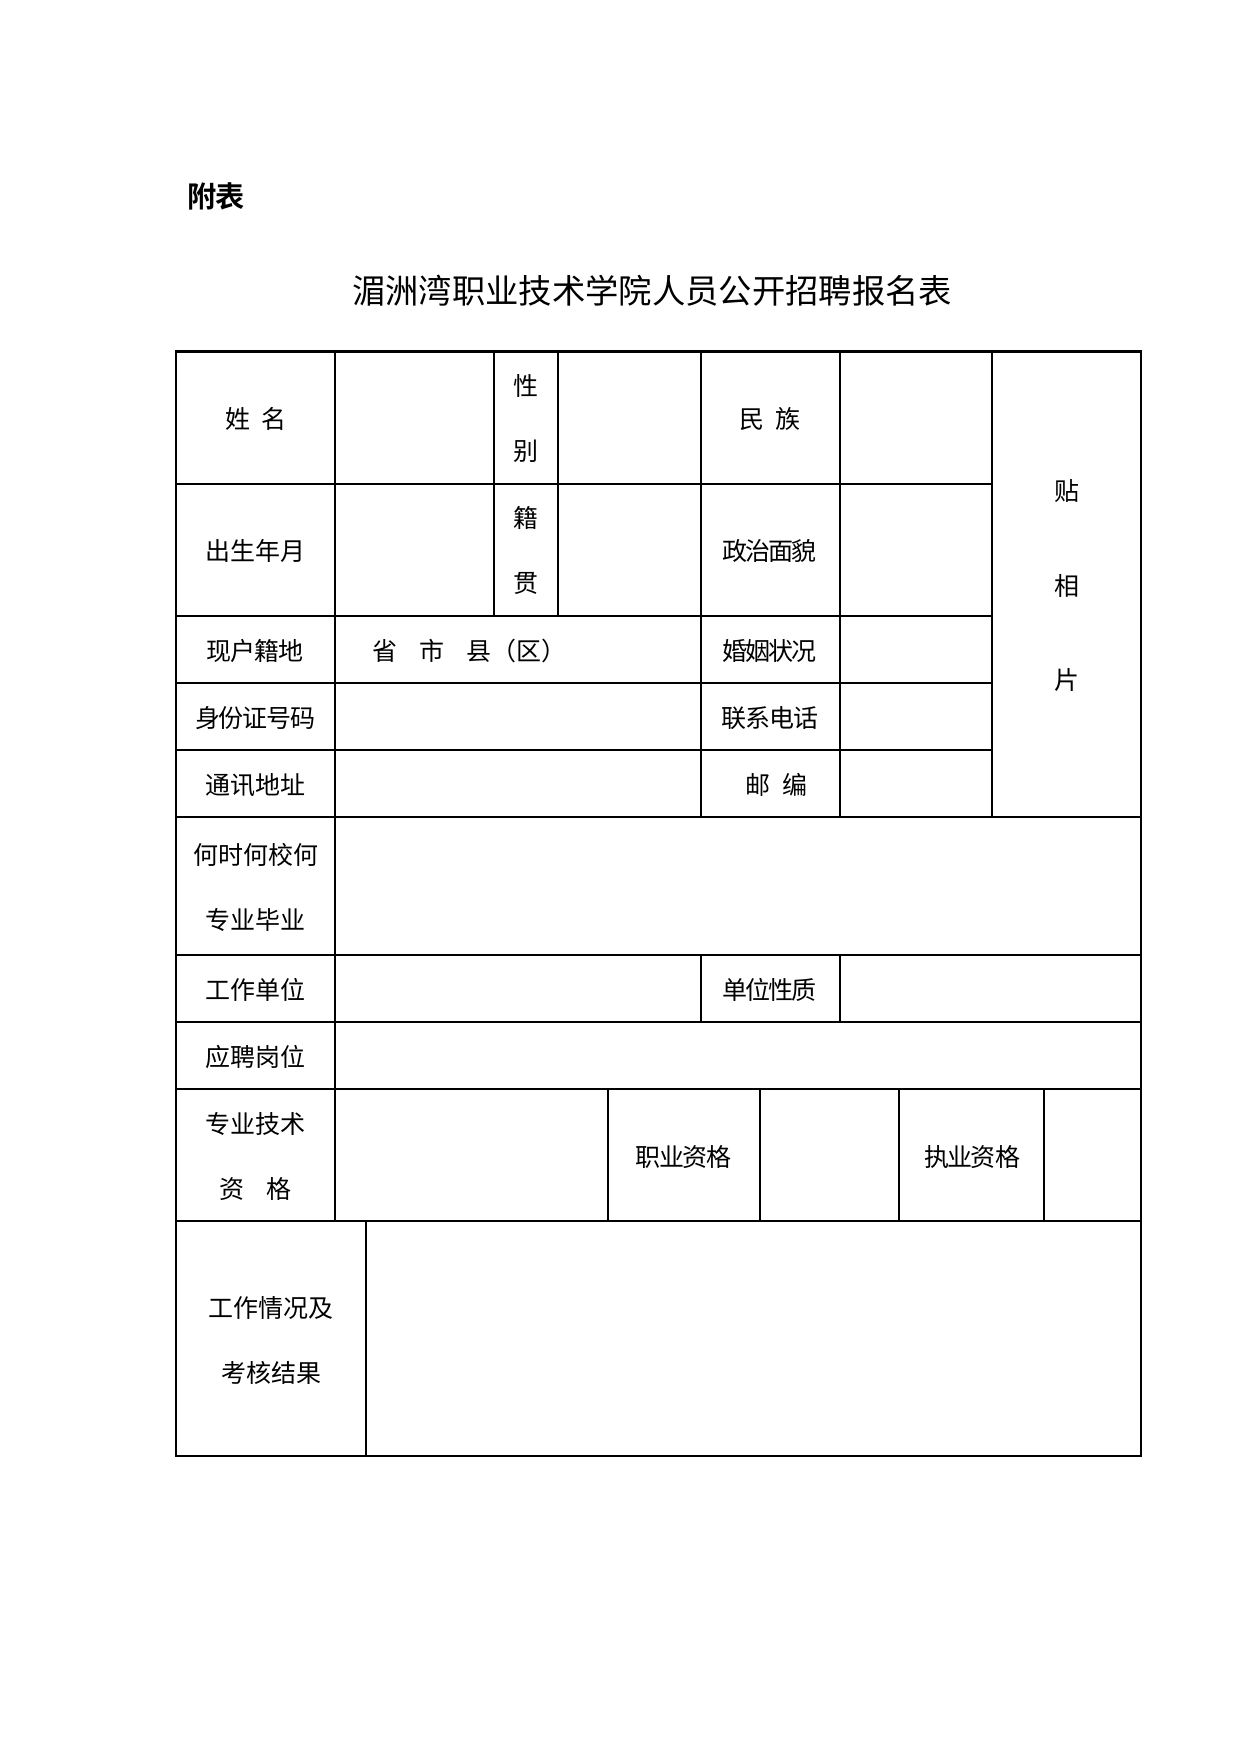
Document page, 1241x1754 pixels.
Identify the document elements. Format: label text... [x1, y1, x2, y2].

table_header 民 族 [702, 353, 839, 482]
table_cell 职业资格 [609, 1090, 759, 1220]
table_cell [336, 1090, 607, 1220]
table_header [336, 353, 493, 482]
table_cell [559, 485, 700, 614]
table_cell 单位性质 [702, 956, 839, 1021]
table_cell [841, 485, 991, 614]
table_cell 籍贯 [495, 485, 557, 614]
table_cell 出生年月 [177, 485, 334, 614]
table_cell 通讯地址 [177, 751, 334, 816]
table_cell [336, 684, 700, 749]
table_cell 应聘岗位 [177, 1023, 334, 1088]
table_header 性别 [495, 353, 557, 482]
table_cell [841, 684, 991, 749]
table_cell 省 市 县（区） [336, 617, 700, 682]
table_cell 执业资格 [900, 1090, 1043, 1220]
text 附表 [187, 162, 1079, 227]
table_cell 工作单位 [177, 956, 334, 1021]
table_cell 身份证号码 [177, 684, 334, 749]
table_cell [336, 751, 700, 816]
table_cell [336, 1023, 1140, 1088]
table_cell 专业技术 资 格 [177, 1090, 334, 1220]
table_cell [1045, 1090, 1140, 1220]
table_header [841, 353, 991, 482]
table_cell 工作情况及 考核结果 [177, 1222, 365, 1455]
table_cell [841, 617, 991, 682]
text 湄洲湾职业技术学院人员公开招聘报名表 [187, 256, 1117, 321]
table_cell [841, 956, 1140, 1021]
table_cell [336, 956, 700, 1021]
table_cell 联系电话 [702, 684, 839, 749]
table_cell [336, 818, 1140, 954]
table_header [559, 353, 700, 482]
table_cell [367, 1222, 1140, 1455]
table_cell [841, 751, 991, 816]
table_cell 婚姻状况 [702, 617, 839, 682]
table_cell 政治面貌 [702, 485, 839, 614]
table_cell 邮 编 [702, 751, 839, 816]
table_cell 何时何校何专业毕业 [177, 818, 334, 954]
table_header 贴 相 片 [993, 353, 1140, 816]
table_cell 现户籍地 [177, 617, 334, 682]
table_cell [336, 485, 493, 614]
table_header 姓 名 [177, 353, 334, 482]
table_cell [761, 1090, 898, 1220]
